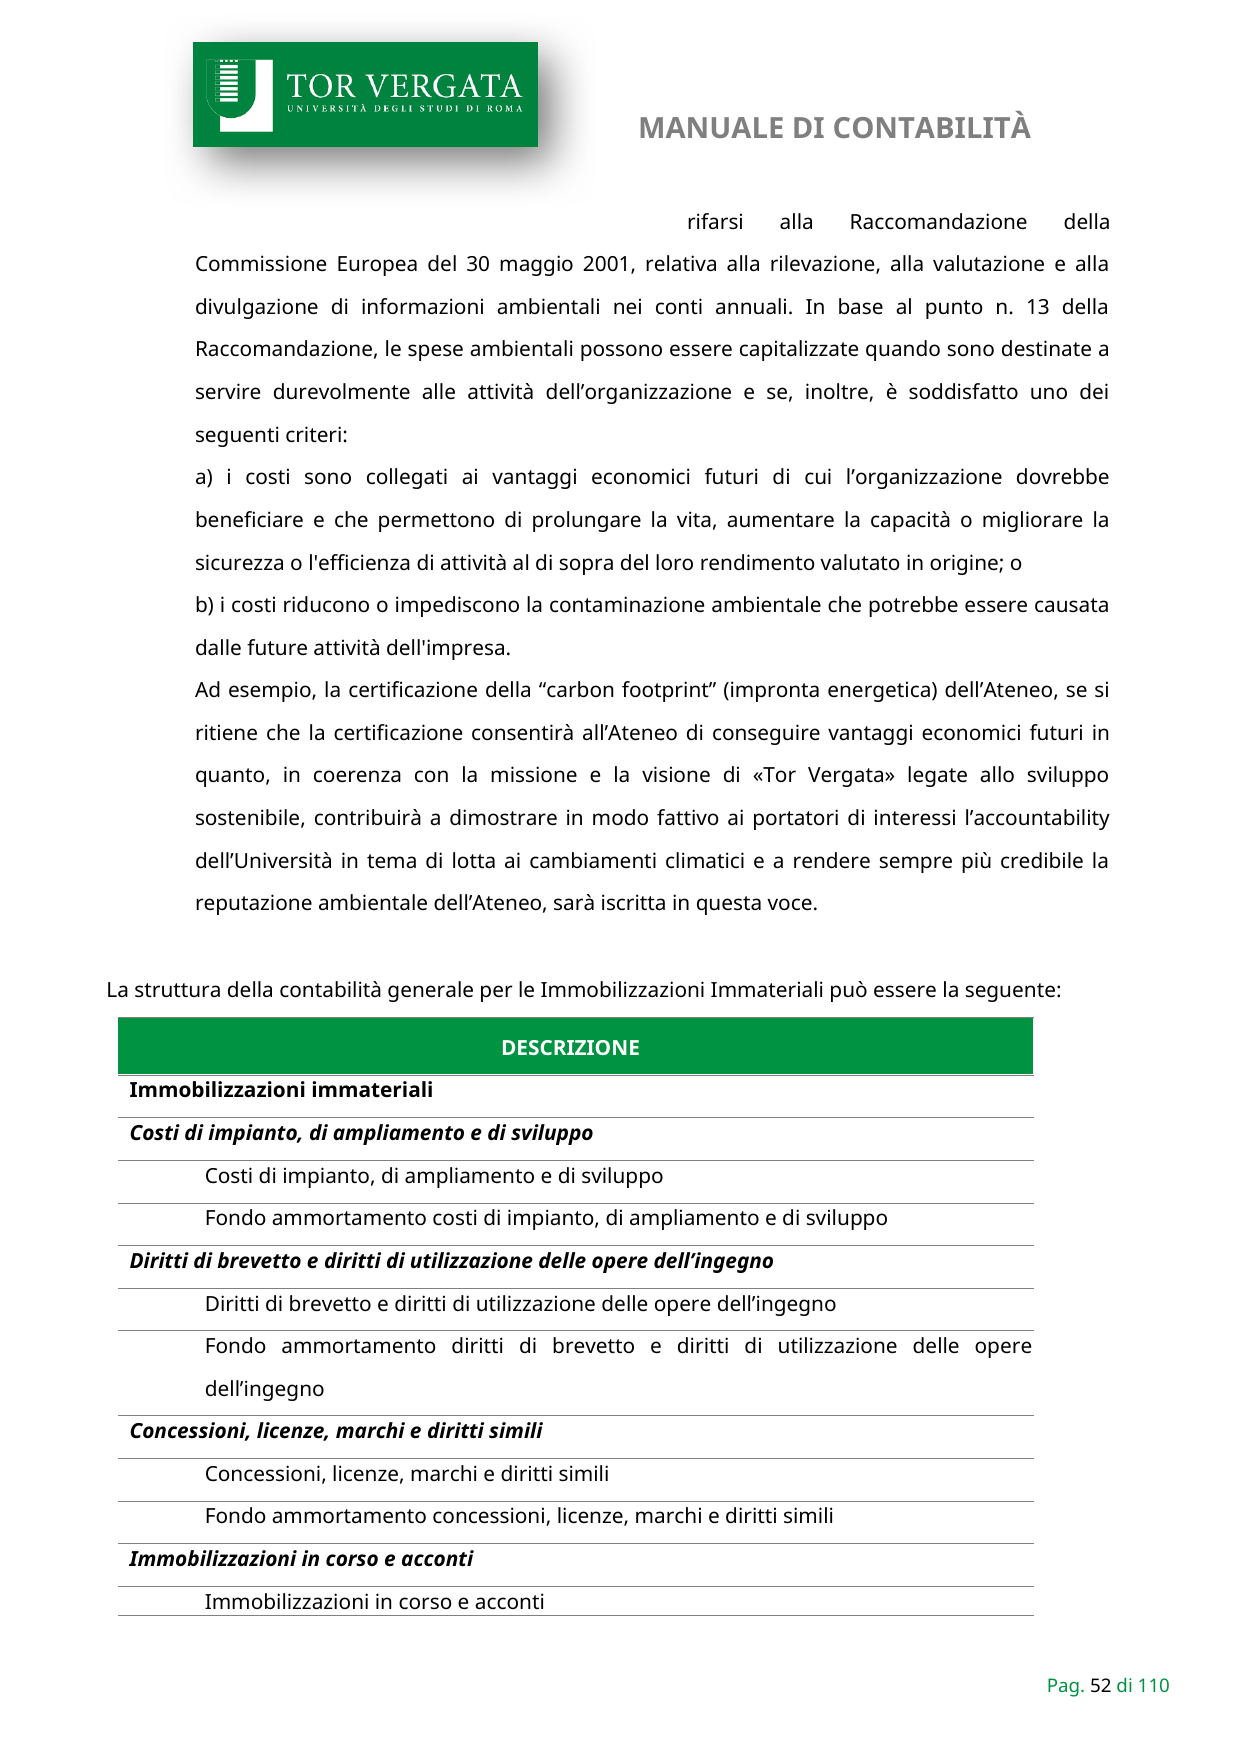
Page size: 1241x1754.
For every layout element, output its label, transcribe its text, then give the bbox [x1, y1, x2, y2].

table_cell Costi di impianto, di ampliamento e di sviluppo [118, 1118, 1033, 1160]
table_cell Fondo ammortamento costi di impianto, di ampliamento e di sviluppo [118, 1204, 1033, 1245]
table_cell Diritti di brevetto e diritti di utilizzazione delle opere dell’ingegno [118, 1246, 1033, 1288]
table_cell Fondo ammortamento concessioni, licenze, marchi e diritti simili [118, 1502, 1033, 1543]
table_cell Costi di impianto, di ampliamento e di sviluppo [118, 1161, 1033, 1202]
table_header DESCRIZIONE [118, 1018, 1033, 1074]
list b) i costi riducono o impediscono la contaminazione ambientale che potrebbe essere causata dalle future attività dell'impresa. [195, 590, 1111, 661]
table_cell Immobilizzazioni in corso e acconti [118, 1544, 1033, 1586]
table_cell Concessioni, licenze, marchi e diritti simili [118, 1459, 1033, 1501]
table_cell Immobilizzazioni immateriali [118, 1076, 1033, 1117]
table_cell Fondo ammortamento diritti di brevetto e diritti di utilizzazione delle opere dell’ingegno [118, 1331, 1033, 1415]
table_cell Diritti di brevetto e diritti di utilizzazione delle opere dell’ingegno [118, 1289, 1033, 1330]
table_cell Concessioni, licenze, marchi e diritti simili [118, 1416, 1033, 1458]
text La struttura della contabilità generale per le Immobilizzazioni Immateriali può essere la seguente: [106, 975, 1111, 1003]
table_cell Immobilizzazioni in corso e acconti [118, 1587, 1033, 1615]
list a) i costi sono collegati ai vantaggi economici futuri di cui l’organizzazione dovrebbe beneficiare e che permettono di prolungare la vita, aumentare la capacità o migliorare la sicurezza o l'efficienza di attività al di sopra del loro rendimento valutato in origine; o [195, 462, 1111, 576]
picture [193, 42, 538, 147]
list Ad esempio, la certificazione della “carbon footprint” (impronta energetica) dell’Ateneo, se si ritiene che la certificazione consentirà all’Ateneo di conseguire vantaggi economici futuri in quanto, in coerenza con la missione e la visione di «Tor Vergata» legate allo sviluppo sostenibile, contribuirà a dimostrare in modo fattivo ai portatori di interessi l’accountability dell’Università in tema di lotta ai cambiamenti climatici e a rendere sempre più credibile la reputazione ambientale dell’Ateneo, sarà iscritta in questa voce. [195, 675, 1111, 917]
